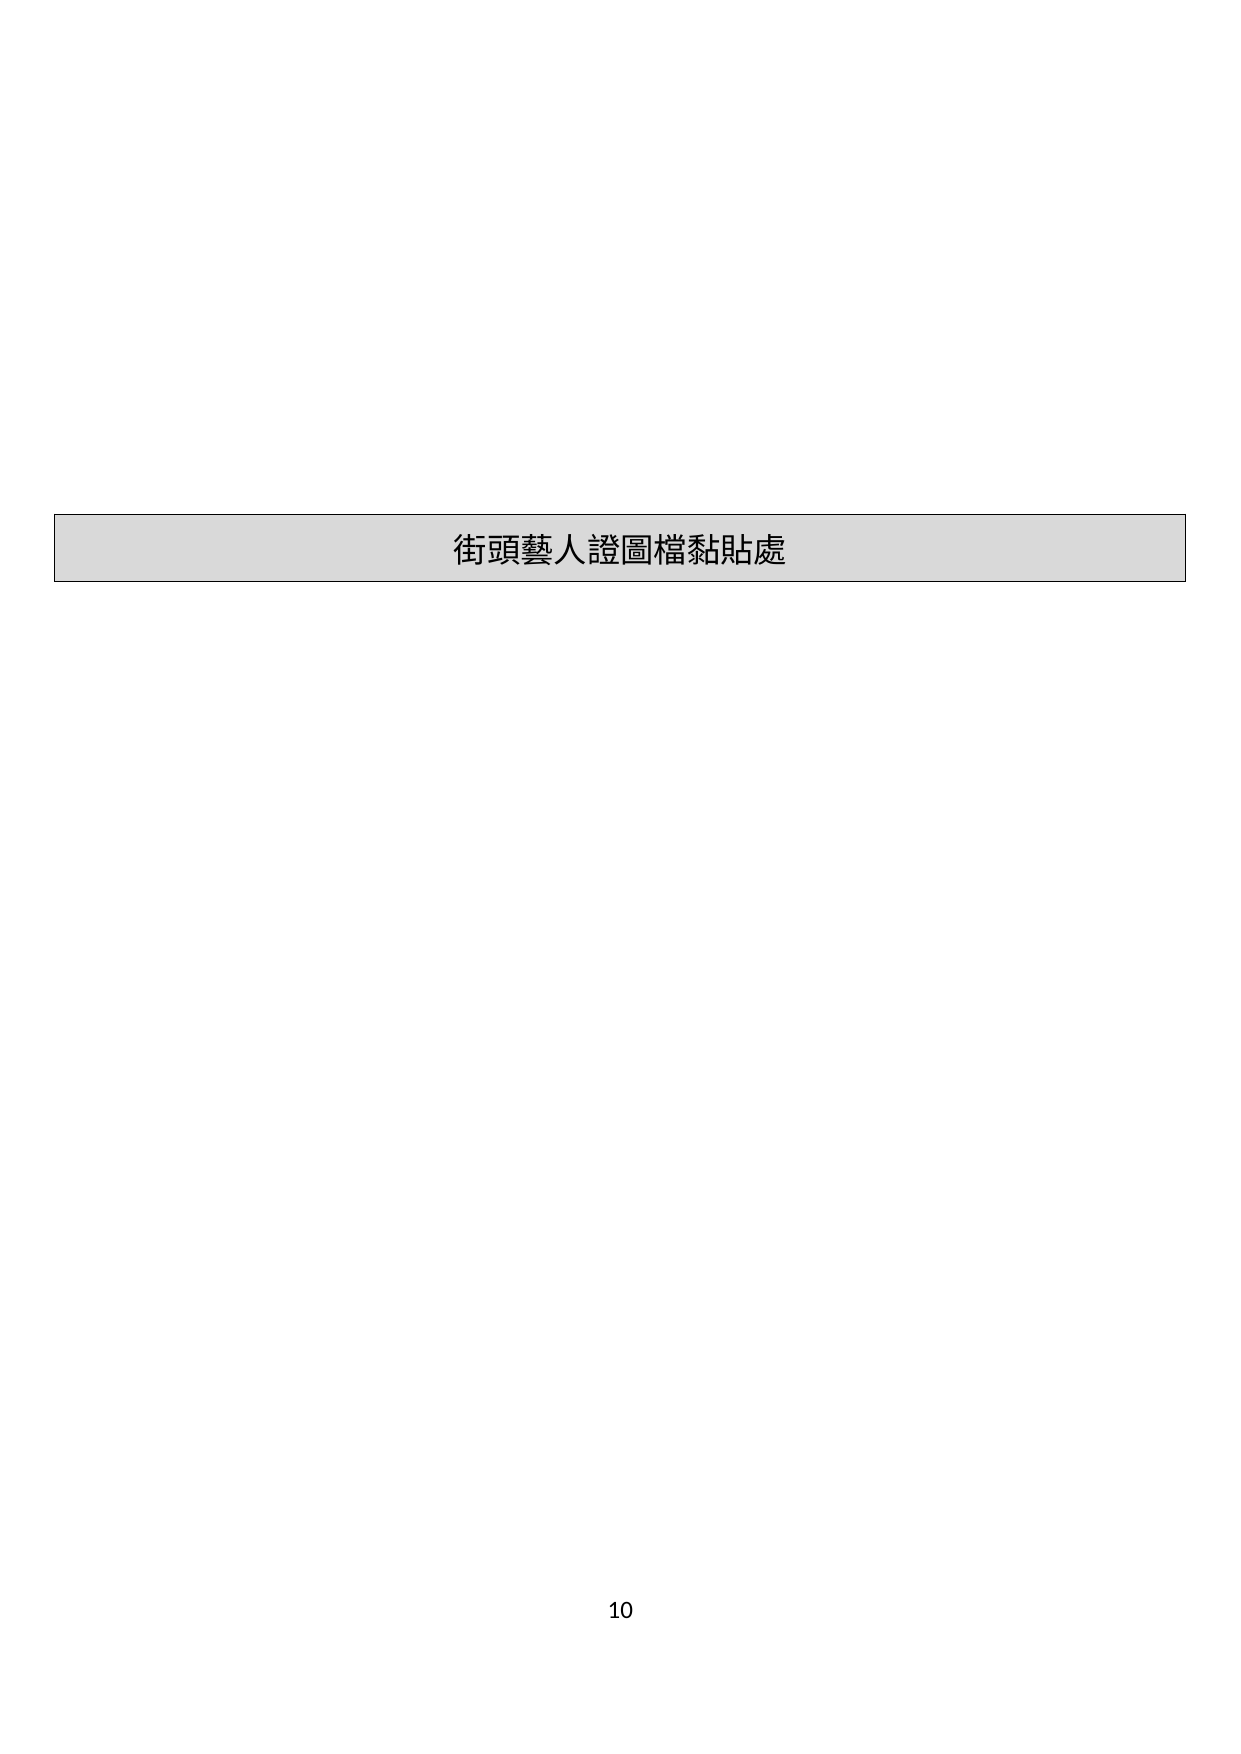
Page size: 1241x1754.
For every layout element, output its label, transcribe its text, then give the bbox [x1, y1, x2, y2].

table_header 街頭藝人證圖檔黏貼處 [55, 515, 1185, 581]
